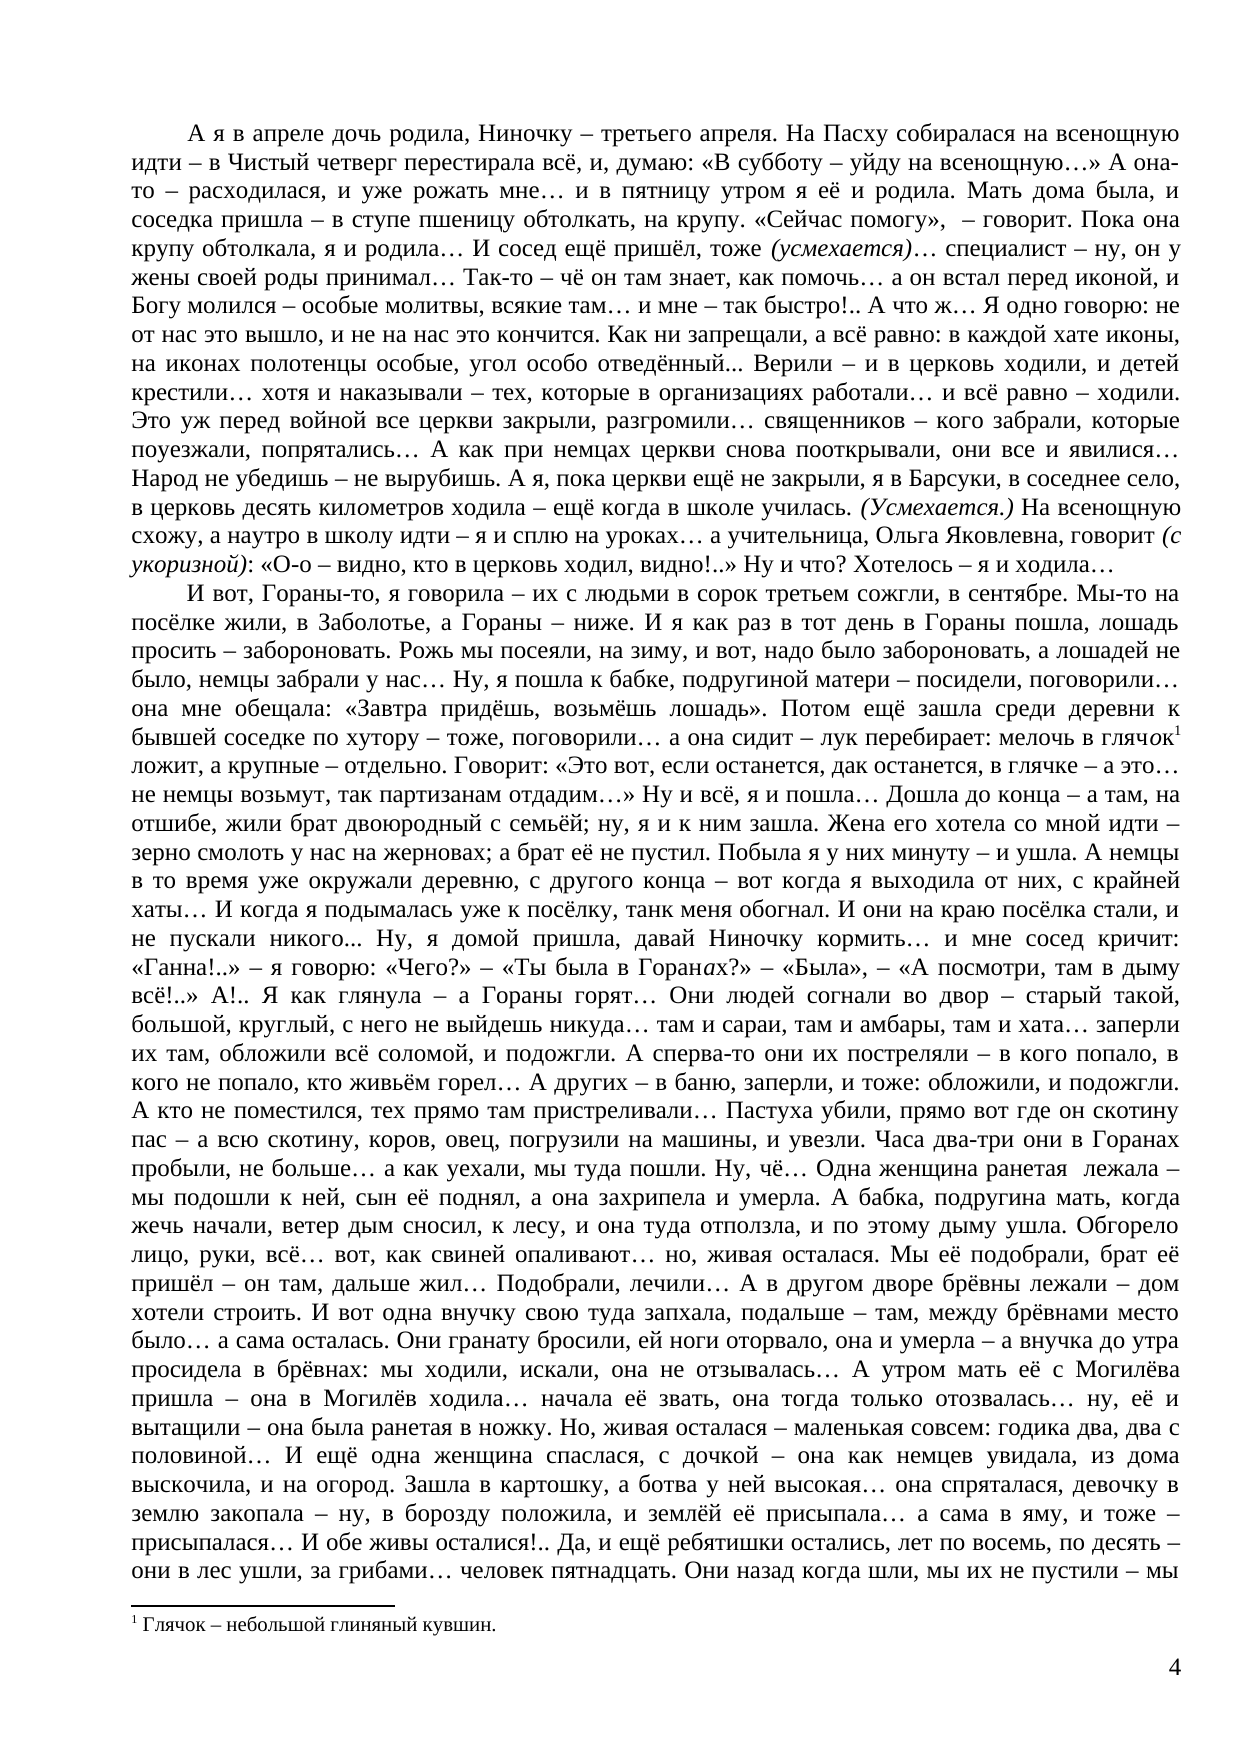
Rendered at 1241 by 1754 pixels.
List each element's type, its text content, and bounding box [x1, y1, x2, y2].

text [131, 578, 1181, 1584]
text А я в апреле дочь родила, Ниночку – третьего апреля. На Пасху собиралася на всенощную идти – в Чистый четверг перестирала всё, и, думаю: «В субботу – уйду на всенощную…» А она-то – расходилася, и уже рожать мне… и в пятницу утром я её и родила. Мать дома была, и соседка пришла – в ступе пшеницу обтолкать, на крупу. «Сейчас помогу», – говорит. Пока она крупу обтолкала, я и родила… И сосед ещё пришёл, тоже (усмехается)… специалист – ну, он у жены своей роды принимал… Так-то – чё он там знает, как помочь… а он встал перед иконой, и Богу молился – особые молитвы, всякие там… и мне – так быстро!.. А что ж… Я одно говорю: не от нас это вышло, и не на нас это кончится. Как ни запрещали, а всё равно: в каждой хате иконы, на иконах полотенцы особые, угол особо отведённый... Верили – и в церковь ходили, и детей крестили… хотя и наказывали – тех, которые в организациях работали… и всё равно – ходили. Это уж перед войной все церкви закрыли, разгромили… священников – кого забрали, которые поуезжали, попрятались… А как при немцах церкви снова пооткрывали, они все и явилися… Народ не убедишь – не вырубишь. А я, пока церкви ещё не закрыли, я в Барсуки, в соседнее село, в церковь десять километров ходила – ещё когда в школе училась. (Усмехается.) На всенощную схожу, а наутро в школу идти – я и сплю на уроках… а учительница, Ольга Яковлевна, говорит (с укоризной): «О-о – видно, кто в церковь ходил, видно!..» Ну и что? Хотелось – я и ходила… [131, 118, 1181, 578]
